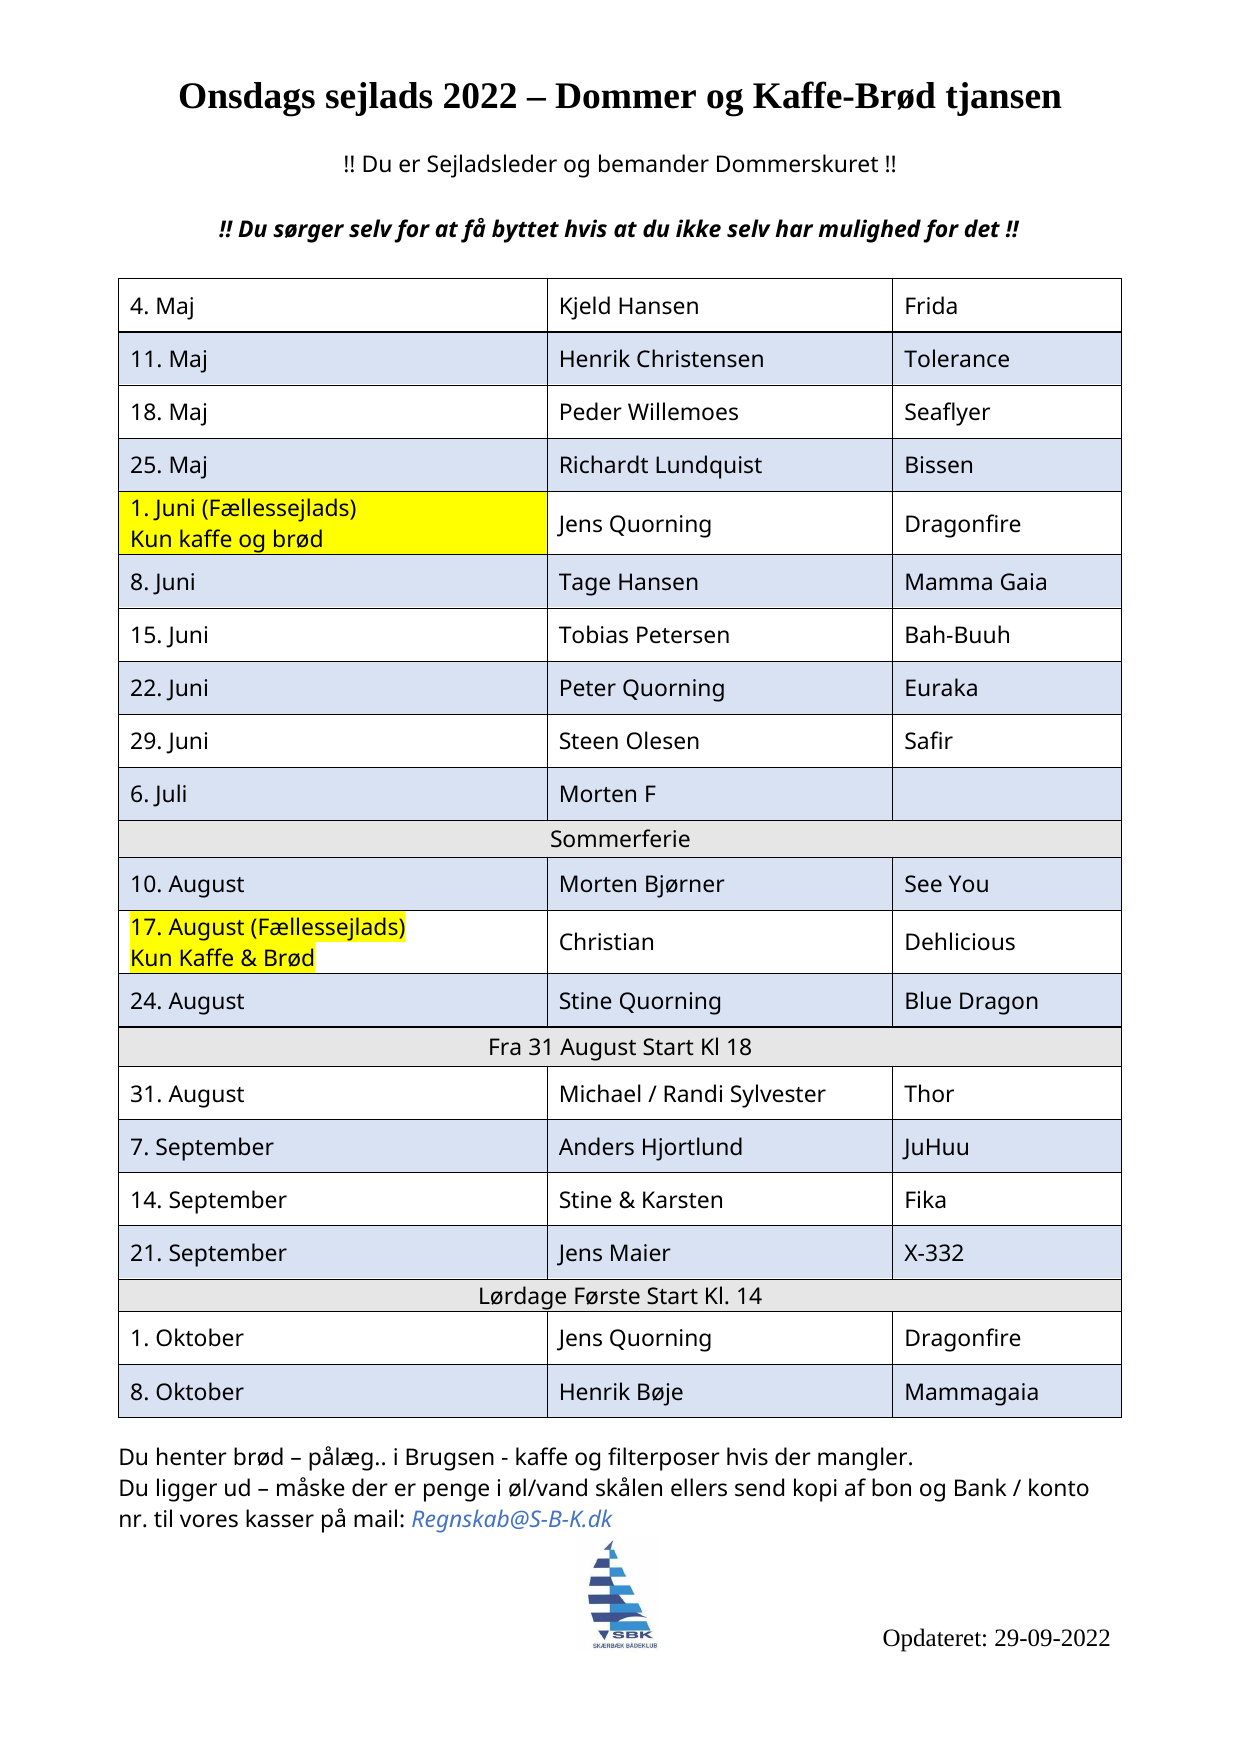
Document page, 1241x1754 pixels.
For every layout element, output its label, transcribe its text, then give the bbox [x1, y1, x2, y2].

table_cell 29. Juni [119, 715, 547, 767]
picture [576, 1536, 663, 1652]
table_cell [893, 768, 1121, 820]
table_cell Tolerance [893, 333, 1121, 384]
table_cell Jens Maier [548, 1226, 892, 1278]
table_cell Bissen [893, 439, 1121, 491]
table_cell Bah-Buuh [893, 609, 1121, 661]
table_cell JuHuu [893, 1120, 1121, 1172]
table_cell Dragonfire [893, 1312, 1121, 1364]
table_cell X-332 [893, 1226, 1121, 1278]
table_cell Morten Bjørner [548, 858, 892, 910]
table_cell Tage Hansen [548, 555, 892, 607]
table_header 4. Maj [119, 279, 547, 331]
table_cell Henrik Bøje [548, 1365, 892, 1417]
table_cell 8. Juni [119, 555, 547, 607]
table_header Frida [893, 279, 1121, 331]
table_cell Dehlicious [893, 911, 1121, 973]
table_header Kjeld Hansen [548, 279, 892, 331]
table_cell Stine Quorning [548, 974, 892, 1026]
table_cell Euraka [893, 662, 1121, 714]
table_cell Blue Dragon [893, 974, 1121, 1026]
table_cell 25. Maj [119, 439, 547, 491]
table_cell Fika [893, 1173, 1121, 1225]
table_cell 15. Juni [119, 609, 547, 661]
table_cell Michael / Randi Sylvester [548, 1067, 892, 1119]
table_cell 31. August [119, 1067, 547, 1119]
table_cell Jens Quorning [548, 1312, 892, 1364]
table_cell Mammagaia [893, 1365, 1121, 1417]
table_cell See You [893, 858, 1121, 910]
table_cell Morten F [548, 768, 892, 820]
table_cell 11. Maj [119, 333, 547, 384]
table_cell Richardt Lundquist [548, 439, 892, 491]
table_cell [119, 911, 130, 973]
table_cell 10. August [119, 858, 547, 910]
table_cell Christian [548, 911, 892, 973]
table_cell Peter Quorning [548, 662, 892, 714]
table_cell 6. Juli [119, 768, 547, 820]
table_cell Steen Olesen [548, 715, 892, 767]
table_cell 21. September [119, 1226, 547, 1278]
table_cell 8. Oktober [119, 1365, 547, 1417]
table_cell 14. September [119, 1173, 547, 1225]
table_cell 7. September [119, 1120, 547, 1172]
table_cell Sommerferie [119, 821, 1121, 857]
text !! Du sørger selv for at få byttet hvis at du ikke selv har mulighed for det !! [118, 213, 1122, 244]
text !! Du er Sejladsleder og bemander Dommerskuret !! [118, 148, 1122, 179]
table_cell 18. Maj [119, 386, 547, 438]
table_cell Safir [893, 715, 1121, 767]
table_cell Henrik Christensen [548, 333, 892, 384]
table_cell Thor [893, 1067, 1121, 1119]
table_cell Anders Hjortlund [548, 1120, 892, 1172]
table_cell Mamma Gaia [893, 555, 1121, 607]
text Du henter brød – pålæg.. i Brugsen - kaffe og filterposer hvis der mangler. [118, 1441, 1122, 1472]
table_cell 22. Juni [119, 662, 547, 714]
table_cell Fra 31 August Start Kl 18 [119, 1028, 1121, 1066]
table_cell 1. Juni (Fællessejlads) Kun kaffe og brød [119, 492, 547, 554]
table_cell Jens Quorning [548, 492, 892, 554]
table_cell Seaflyer [893, 386, 1121, 438]
text Du ligger ud – måske der er penge i øl/vand skålen ellers send kopi af bon og Bank / konto nr. til vores kasser på mail: Regnskab@S-B-K.dk [118, 1472, 1122, 1534]
table_cell Tobias Petersen [548, 609, 892, 661]
table_cell 24. August [119, 974, 547, 1026]
table_cell 1. Oktober [119, 1312, 547, 1364]
table_cell Peder Willemoes [548, 386, 892, 438]
table_cell Dragonfire [893, 492, 1121, 554]
table_cell Lørdage Første Start Kl. 14 [119, 1280, 1121, 1311]
table_cell Stine & Karsten [548, 1173, 892, 1225]
table_cell 17. August (Fællessejlads) Kun Kaffe & Brød [315, 911, 547, 973]
